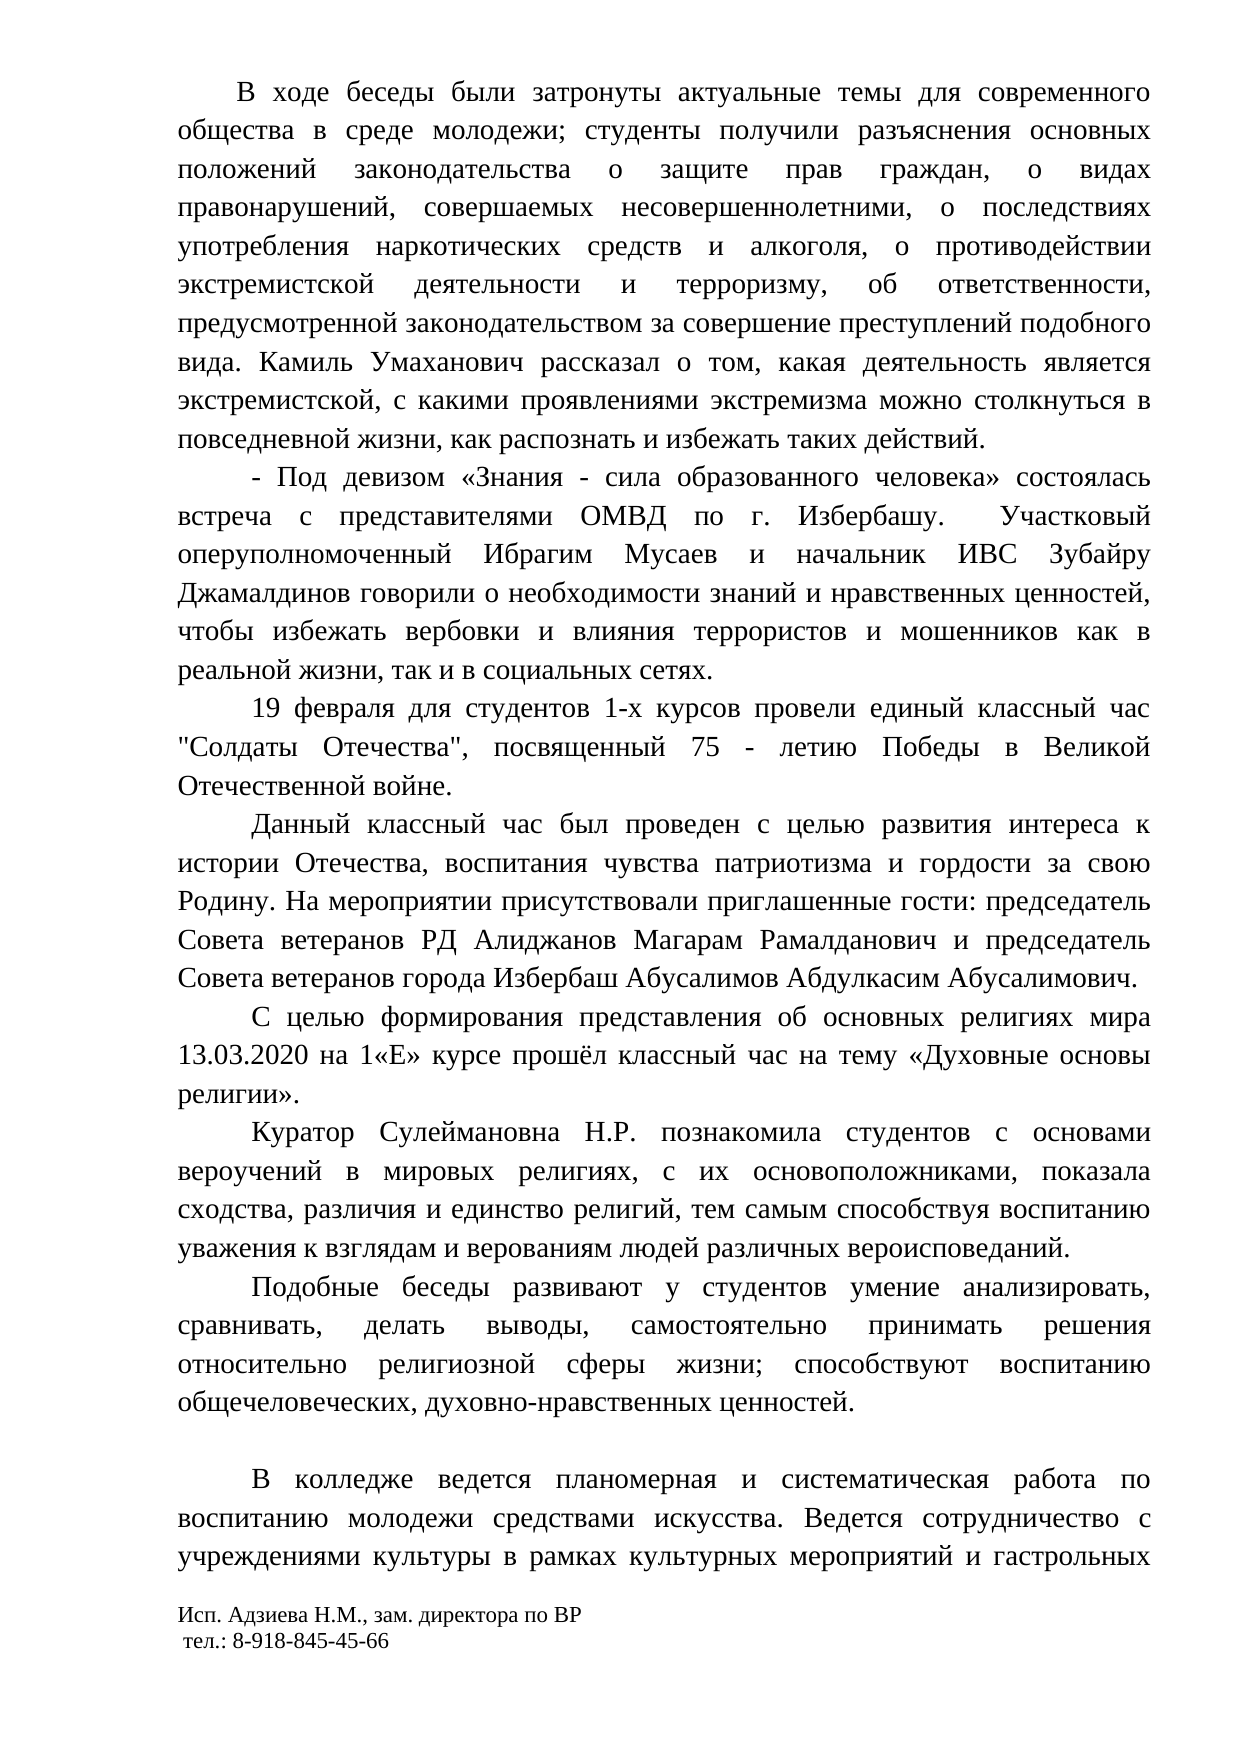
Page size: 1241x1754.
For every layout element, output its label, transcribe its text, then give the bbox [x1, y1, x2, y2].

text С целью формирования представления об основных религиях мира 13.03.2020 на 1«Е» курсе прошёл классный час на тему «Духовные основы религии». [177, 999, 1152, 1109]
text В ходе беседы были затронуты актуальные темы для современного общества в среде молодежи; студенты получили разъяснения основных положений законодательства о защите прав граждан, о видах правонарушений, совершаемых несовершеннолетними, о последствиях употребления наркотических средств и алкоголя, о противодействии экстремистской деятельности и терроризму, об ответственности, предусмотренной законодательством за совершение преступлений подобного вида. Камиль Умаханович рассказал о том, какая деятельность является экстремистской, с какими проявлениями экстремизма можно столкнуться в повседневной жизни, как распознать и избежать таких действий. [177, 74, 1152, 454]
text 19 февраля для студентов 1-х курсов провели единый классный час "Солдаты Отечества", посвященный 75 - летию Победы в Великой Отечественной войне. [177, 691, 1152, 801]
text Данный классный час был проведен с целью развития интереса к истории Отечества, воспитания чувства патриотизма и гордости за свою Родину. На мероприятии присутствовали приглашенные гости: председатель Совета ветеранов РД Алиджанов Магарам Рамалданович и председатель Совета ветеранов города Избербаш Абусалимов Абдулкасим Абусалимович. [177, 955, 1152, 994]
text Подобные беседы развивают у студентов умение анализировать, сравнивать, делать выводы, самостоятельно принимать решения относительно религиозной сферы жизни; способствуют воспитанию общечеловеческих, духовно-нравственных ценностей. [177, 1269, 1152, 1418]
text - Под девизом «Знания - сила образованного человека» состоялась встреча с представителями ОМВД по г. Избербашу. Участковый оперуполномоченный Ибрагим Мусаев и начальник ИВС Зубайру Джамалдинов говорили о необходимости знаний и нравственных ценностей, чтобы избежать вербовки и влияния террористов и мошенников как в реальной жизни, так и в социальных сетях. [177, 459, 1152, 498]
text Данный классный час был проведен с целью развития интереса к истории Отечества, воспитания чувства патриотизма и гордости за свою Родину. На мероприятии присутствовали приглашенные гости: председатель Совета ветеранов РД Алиджанов Магарам Рамалданович и председатель Совета ветеранов города Избербаш Абусалимов Абдулкасим Абусалимович. [177, 806, 1152, 922]
text - Под девизом «Знания - сила образованного человека» состоялась встреча с представителями ОМВД по г. Избербашу. Участковый оперуполномоченный Ибрагим Мусаев и начальник ИВС Зубайру Джамалдинов говорили о необходимости знаний и нравственных ценностей, чтобы избежать вербовки и влияния террористов и мошенников как в реальной жизни, так и в социальных сетях. [177, 647, 1152, 686]
text Куратор Сулеймановна Н.Р. познакомила студентов с основами вероучений в мировых религиях, с их основоположниками, показала сходства, различия и единство религий, тем самым способствуя воспитанию уважения к взглядам и верованиям людей различных вероисповеданий. [177, 1114, 1152, 1264]
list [177, 1461, 1152, 1572]
